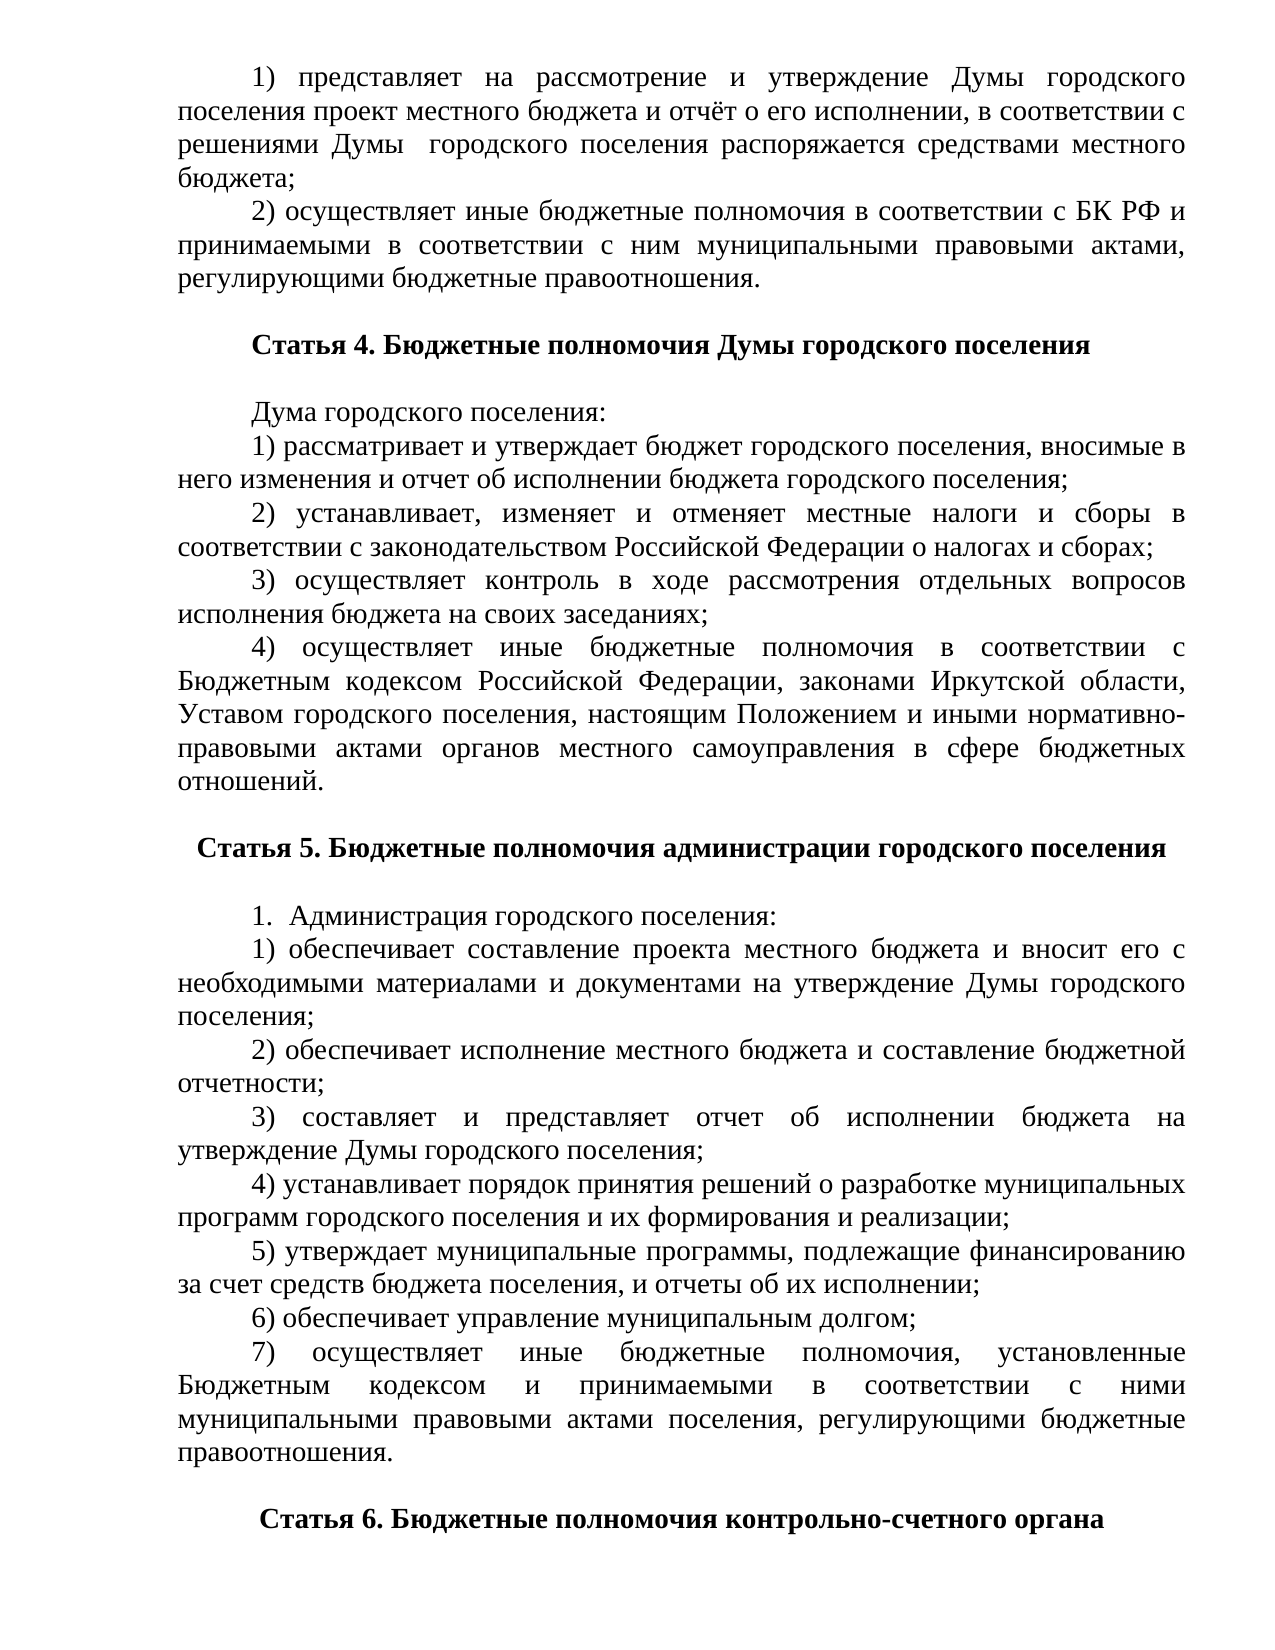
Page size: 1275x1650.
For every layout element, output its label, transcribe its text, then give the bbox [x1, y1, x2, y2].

text Статья 5. Бюджетные полномочия администрации городского поселения [177, 831, 1186, 864]
text Статья 4. Бюджетные полномочия Думы городского поселения [177, 327, 1186, 361]
text 1) рассматривает и утверждает бюджет городского поселения, вносимые в него изменения и отчет об исполнении бюджета городского поселения; [177, 428, 1186, 495]
list Администрация городского поселения: [251, 898, 1186, 931]
text 4) осуществляет иные бюджетные полномочия в соответствии с Бюджетным кодексом Российской Федерации, законами Иркутской области, Уставом городского поселения, настоящим Положением и иными нормативно-правовыми актами органов местного самоуправления в сфере бюджетных отношений. [177, 629, 1186, 797]
text 3) осуществляет контроль в ходе рассмотрения отдельных вопросов исполнения бюджета на своих заседаниях; [177, 562, 1186, 629]
text 2) осуществляет иные бюджетные полномочия в соответствии с БК РФ и принимаемыми в соответствии с ним муниципальными правовыми актами, регулирующими бюджетные правоотношения. [177, 193, 1186, 294]
text 7) осуществляет иные бюджетные полномочия, установленные Бюджетным кодексом и принимаемыми в соответствии с ними муниципальными правовыми актами поселения, регулирующими бюджетные правоотношения. [177, 1334, 1186, 1468]
text 5) утверждает муниципальные программы, подлежащие финансированию за счет средств бюджета поселения, и отчеты об их исполнении; [177, 1233, 1186, 1300]
text Дума городского поселения: [177, 394, 1186, 428]
text 3) составляет и представляет отчет об исполнении бюджета на утверждение Думы городского поселения; [177, 1099, 1186, 1166]
text 1) представляет на рассмотрение и утверждение Думы городского поселения проект местного бюджета и отчёт о его исполнении, в соответствии с решениями Думы городского поселения распоряжается средствами местного бюджета; [177, 59, 1186, 193]
text 6) обеспечивает управление муниципальным долгом; [177, 1300, 1186, 1334]
text 4) устанавливает порядок принятия решений о разработке муниципальных программ городского поселения и их формирования и реализации; [177, 1166, 1186, 1233]
text Статья 6. Бюджетные полномочия контрольно-счетного органа [177, 1501, 1186, 1535]
text 2) обеспечивает исполнение местного бюджета и составление бюджетной отчетности; [177, 1032, 1186, 1099]
text 2) устанавливает, изменяет и отменяет местные налоги и сборы в соответствии с законодательством Российской Федерации о налогах и сборах; [177, 495, 1186, 562]
text 1) обеспечивает составление проекта местного бюджета и вносит его с необходимыми материалами и документами на утверждение Думы городского поселения; [177, 931, 1186, 1032]
